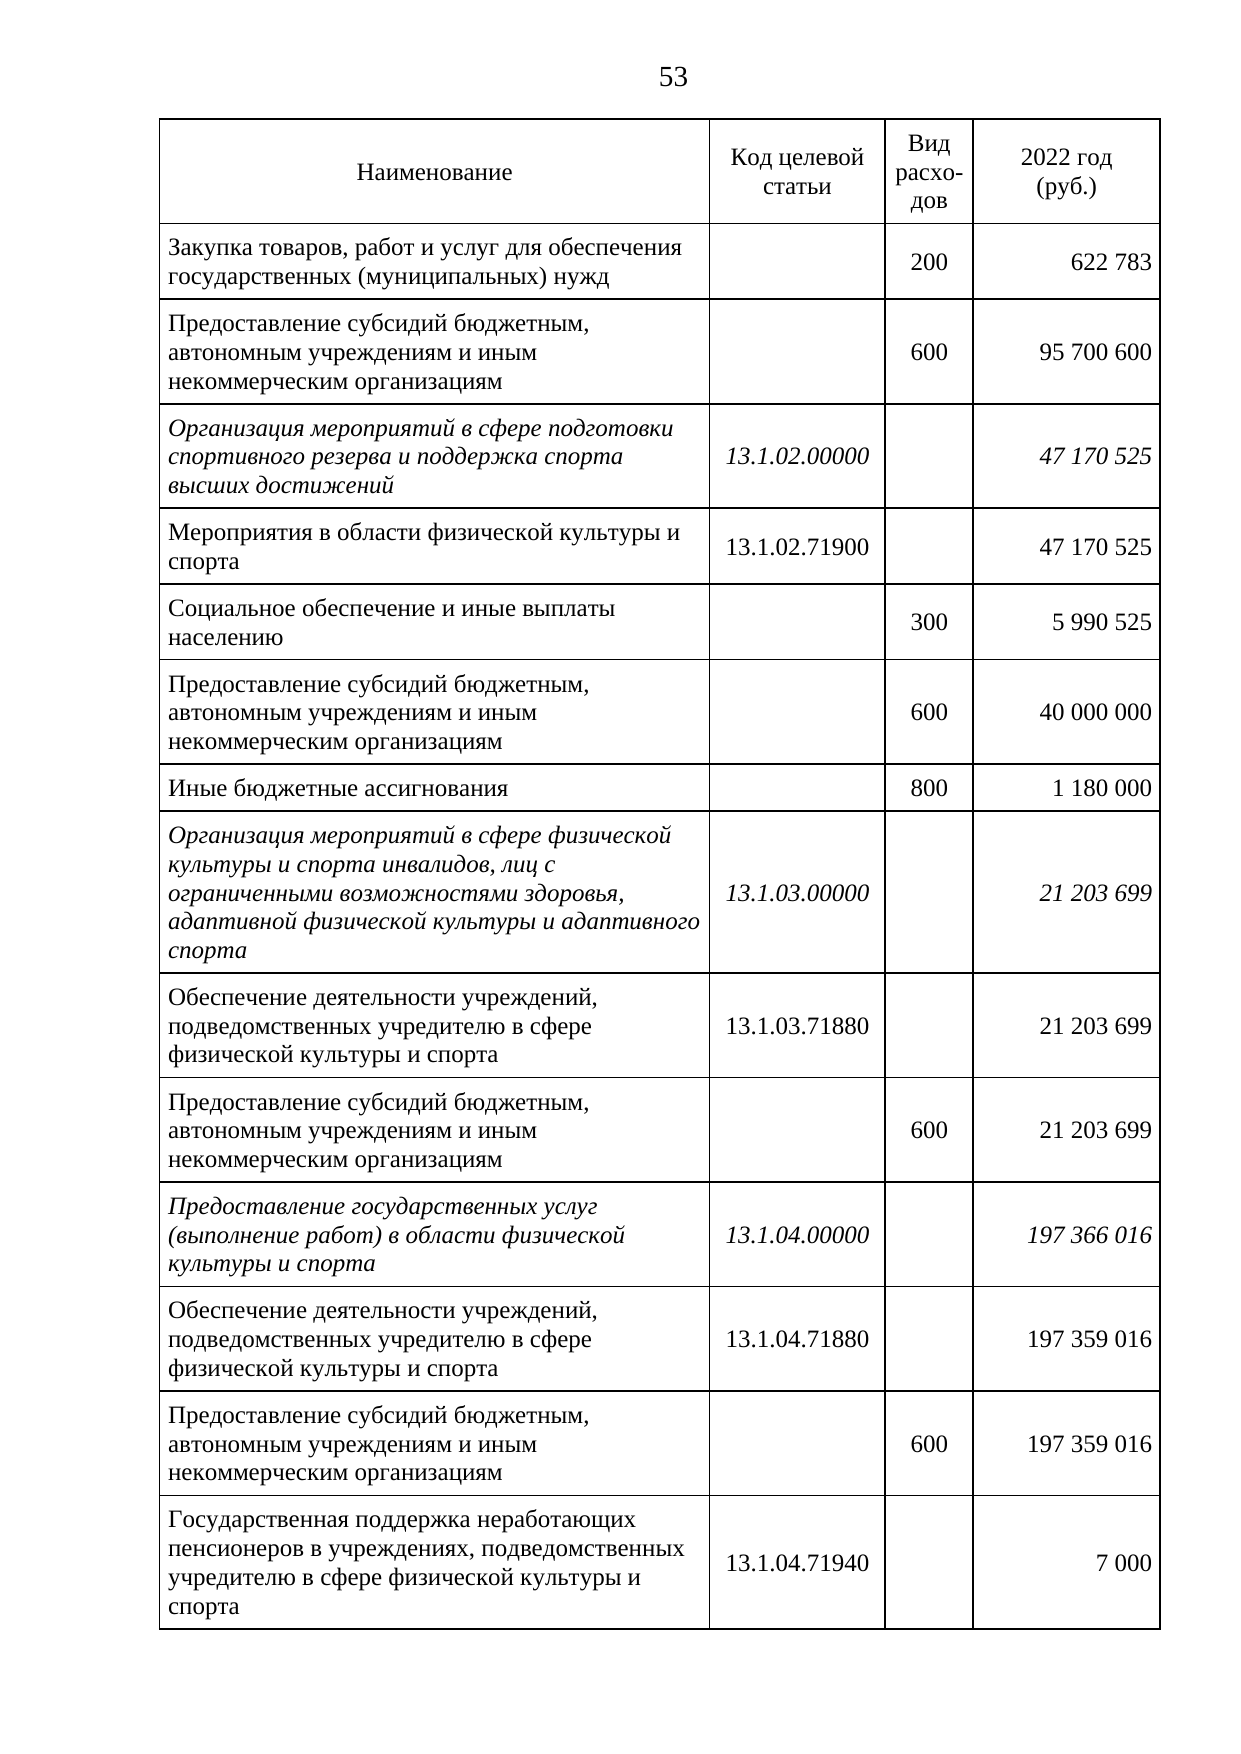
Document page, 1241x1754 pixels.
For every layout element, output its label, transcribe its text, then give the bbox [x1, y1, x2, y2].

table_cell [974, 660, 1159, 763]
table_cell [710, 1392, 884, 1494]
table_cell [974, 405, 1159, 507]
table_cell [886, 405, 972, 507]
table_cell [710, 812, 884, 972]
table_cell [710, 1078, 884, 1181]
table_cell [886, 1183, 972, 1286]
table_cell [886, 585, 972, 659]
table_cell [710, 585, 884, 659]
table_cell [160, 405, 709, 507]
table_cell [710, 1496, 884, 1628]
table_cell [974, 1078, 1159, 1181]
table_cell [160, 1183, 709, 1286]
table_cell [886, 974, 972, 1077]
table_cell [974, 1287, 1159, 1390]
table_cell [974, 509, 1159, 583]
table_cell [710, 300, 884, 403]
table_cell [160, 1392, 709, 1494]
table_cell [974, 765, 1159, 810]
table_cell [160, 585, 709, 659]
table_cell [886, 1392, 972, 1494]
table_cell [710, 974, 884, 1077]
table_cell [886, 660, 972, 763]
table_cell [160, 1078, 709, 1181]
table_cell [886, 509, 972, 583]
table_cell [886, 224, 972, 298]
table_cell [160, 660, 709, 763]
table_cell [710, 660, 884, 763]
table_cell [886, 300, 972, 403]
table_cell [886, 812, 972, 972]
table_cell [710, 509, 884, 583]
table_header Вид расхо-дов [886, 120, 972, 223]
table_header 2022 год (руб.) [974, 120, 1159, 223]
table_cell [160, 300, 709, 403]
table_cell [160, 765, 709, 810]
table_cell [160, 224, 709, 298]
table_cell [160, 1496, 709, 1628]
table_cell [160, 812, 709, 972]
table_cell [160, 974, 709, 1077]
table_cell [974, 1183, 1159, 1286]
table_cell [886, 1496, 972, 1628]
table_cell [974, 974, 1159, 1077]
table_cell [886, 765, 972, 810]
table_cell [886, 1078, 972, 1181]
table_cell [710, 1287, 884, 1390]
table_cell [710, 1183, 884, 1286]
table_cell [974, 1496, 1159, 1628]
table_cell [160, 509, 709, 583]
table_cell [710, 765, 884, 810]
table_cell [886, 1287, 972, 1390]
table_header Наименование [160, 120, 709, 223]
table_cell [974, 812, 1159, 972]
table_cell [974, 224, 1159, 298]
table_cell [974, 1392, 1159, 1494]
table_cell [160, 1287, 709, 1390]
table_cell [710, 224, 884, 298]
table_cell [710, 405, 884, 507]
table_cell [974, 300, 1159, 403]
table_header Код целевой статьи [710, 120, 884, 223]
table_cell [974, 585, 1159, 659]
